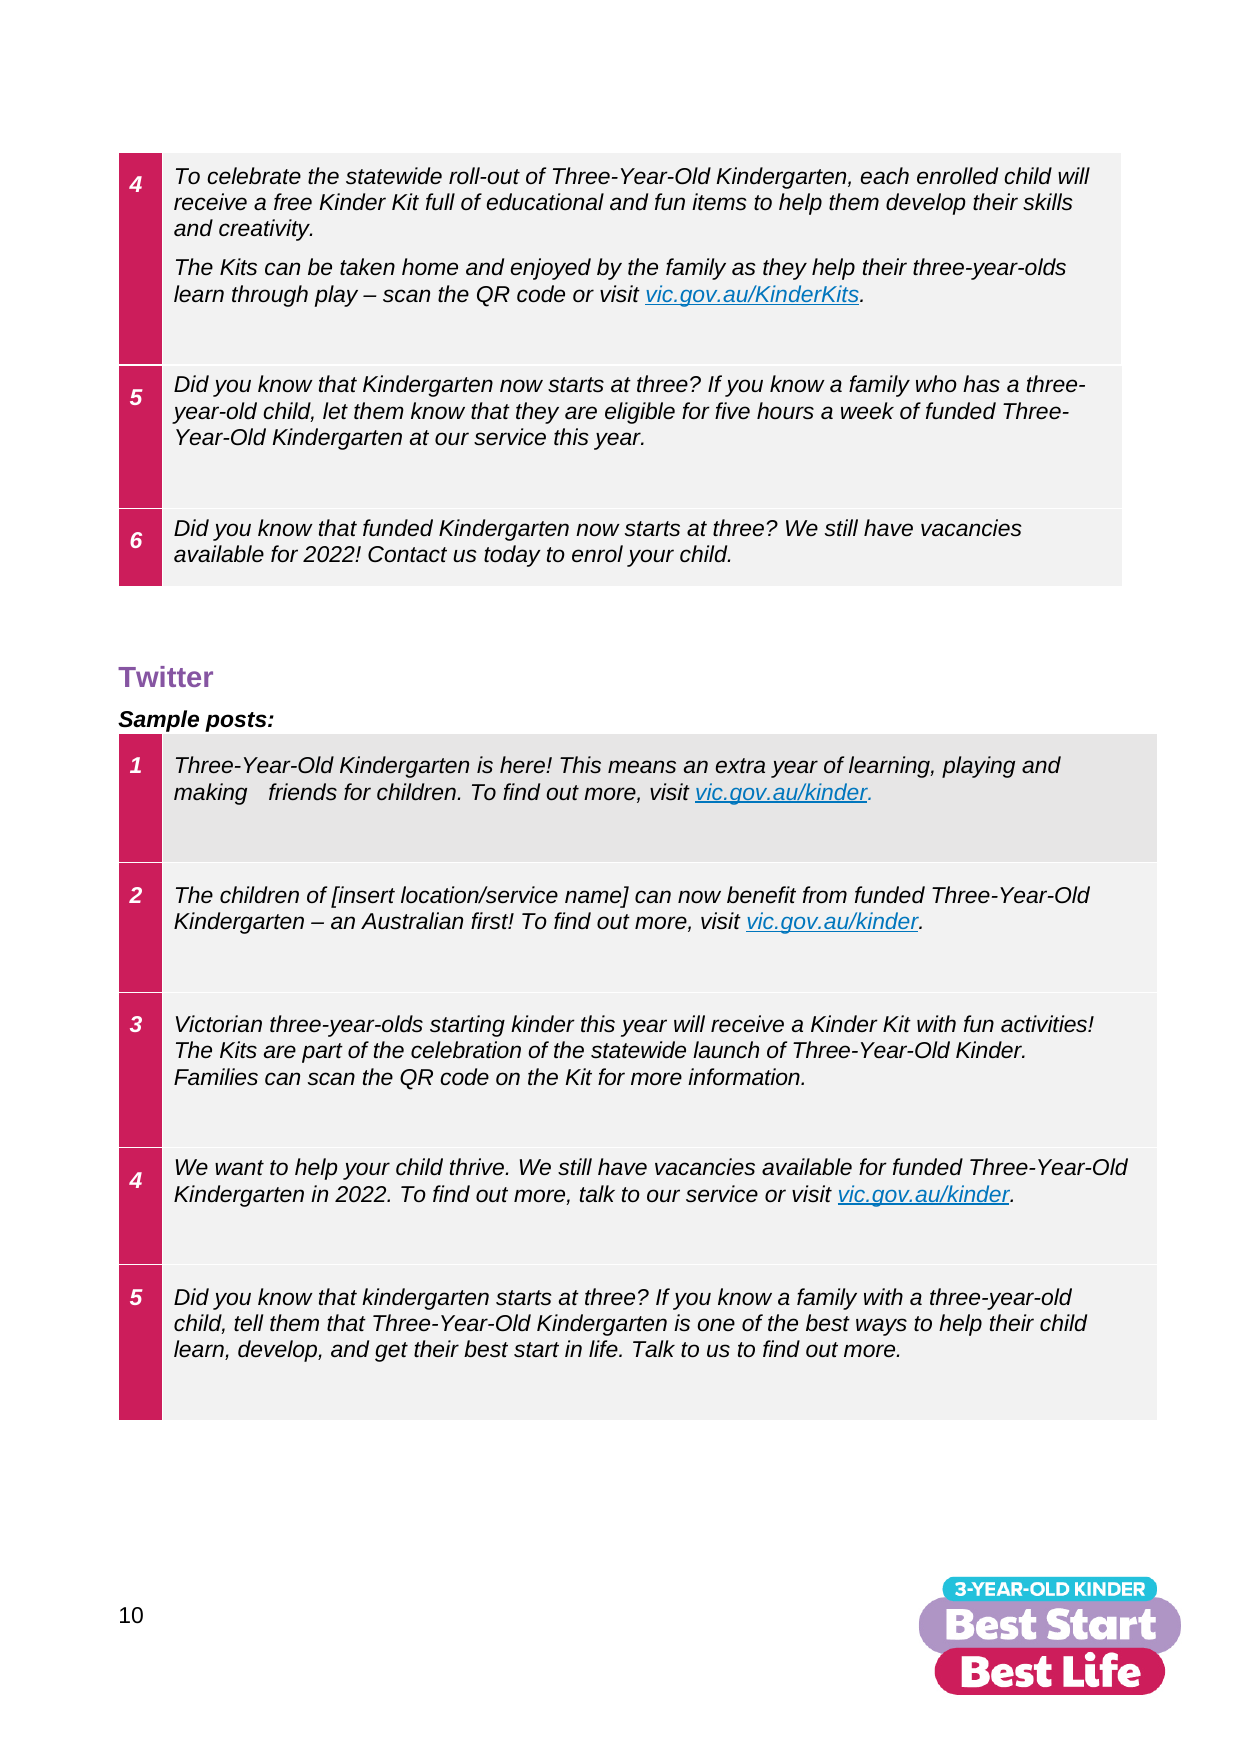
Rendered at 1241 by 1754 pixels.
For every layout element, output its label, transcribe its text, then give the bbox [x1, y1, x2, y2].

table_header 1 [119, 734, 162, 862]
table_cell 2 [119, 863, 162, 992]
table_cell The children of [insert location/service name] can now benefit from funded Three-Year-Old Kindergarten – an Australian first! To find out more, visit vic.gov.au/kinder. [163, 863, 1157, 992]
table_cell 5 [119, 366, 162, 508]
table_cell To celebrate the statewide roll-out of Three-Year-Old Kindergarten, each enrolled child will receive a free Kinder Kit full of educational and fun items to help them develop their skills and creativity. The Kits can be taken home and enjoyed by the family as they help their three-year-olds learn through play – scan the QR code or visit vic.gov.au/KinderKits. [163, 153, 1121, 364]
text Twitter [118, 660, 1122, 694]
table_cell 4 [119, 1148, 162, 1264]
table_header Three-Year-Old Kindergarten is here! This means an extra year of learning, playing and making friends for children. To find out more, visit vic.gov.au/kinder. [163, 734, 1157, 862]
table_cell 5 [119, 1265, 162, 1420]
table_cell 3 [119, 993, 162, 1147]
table_cell We want to help your child thrive. We still have vacancies available for funded Three-Year-Old Kindergarten in 2022. To find out more, talk to our service or visit vic.gov.au/kinder. [163, 1148, 1157, 1264]
subtitle Sample posts: [118, 706, 1122, 733]
table_cell Did you know that kindergarten starts at three? If you know a family with a three-year-old child, tell them that Three-Year-Old Kindergarten is one of the best ways to help their child learn, develop, and get their best start in life. Talk to us to find out more. [163, 1265, 1157, 1420]
table_cell Victorian three-year-olds starting kinder this year will receive a Kinder Kit with fun activities! The Kits are part of the celebration of the statewide launch of Three-Year-Old Kinder. Families can scan the QR code on the Kit for more information. [163, 993, 1157, 1147]
table_cell Did you know that funded Kindergarten now starts at three? We still have vacancies available for 2022! Contact us today to enrol your child. [163, 509, 1122, 586]
table_cell 6 [119, 509, 162, 586]
picture [0, 0, 1240, 1754]
table_cell 4 [119, 153, 162, 364]
table_cell Did you know that Kindergarten now starts at three? If you know a family who has a three-year-old child, let them know that they are eligible for five hours a week of funded Three-Year-Old Kindergarten at our service this year. [163, 366, 1122, 508]
